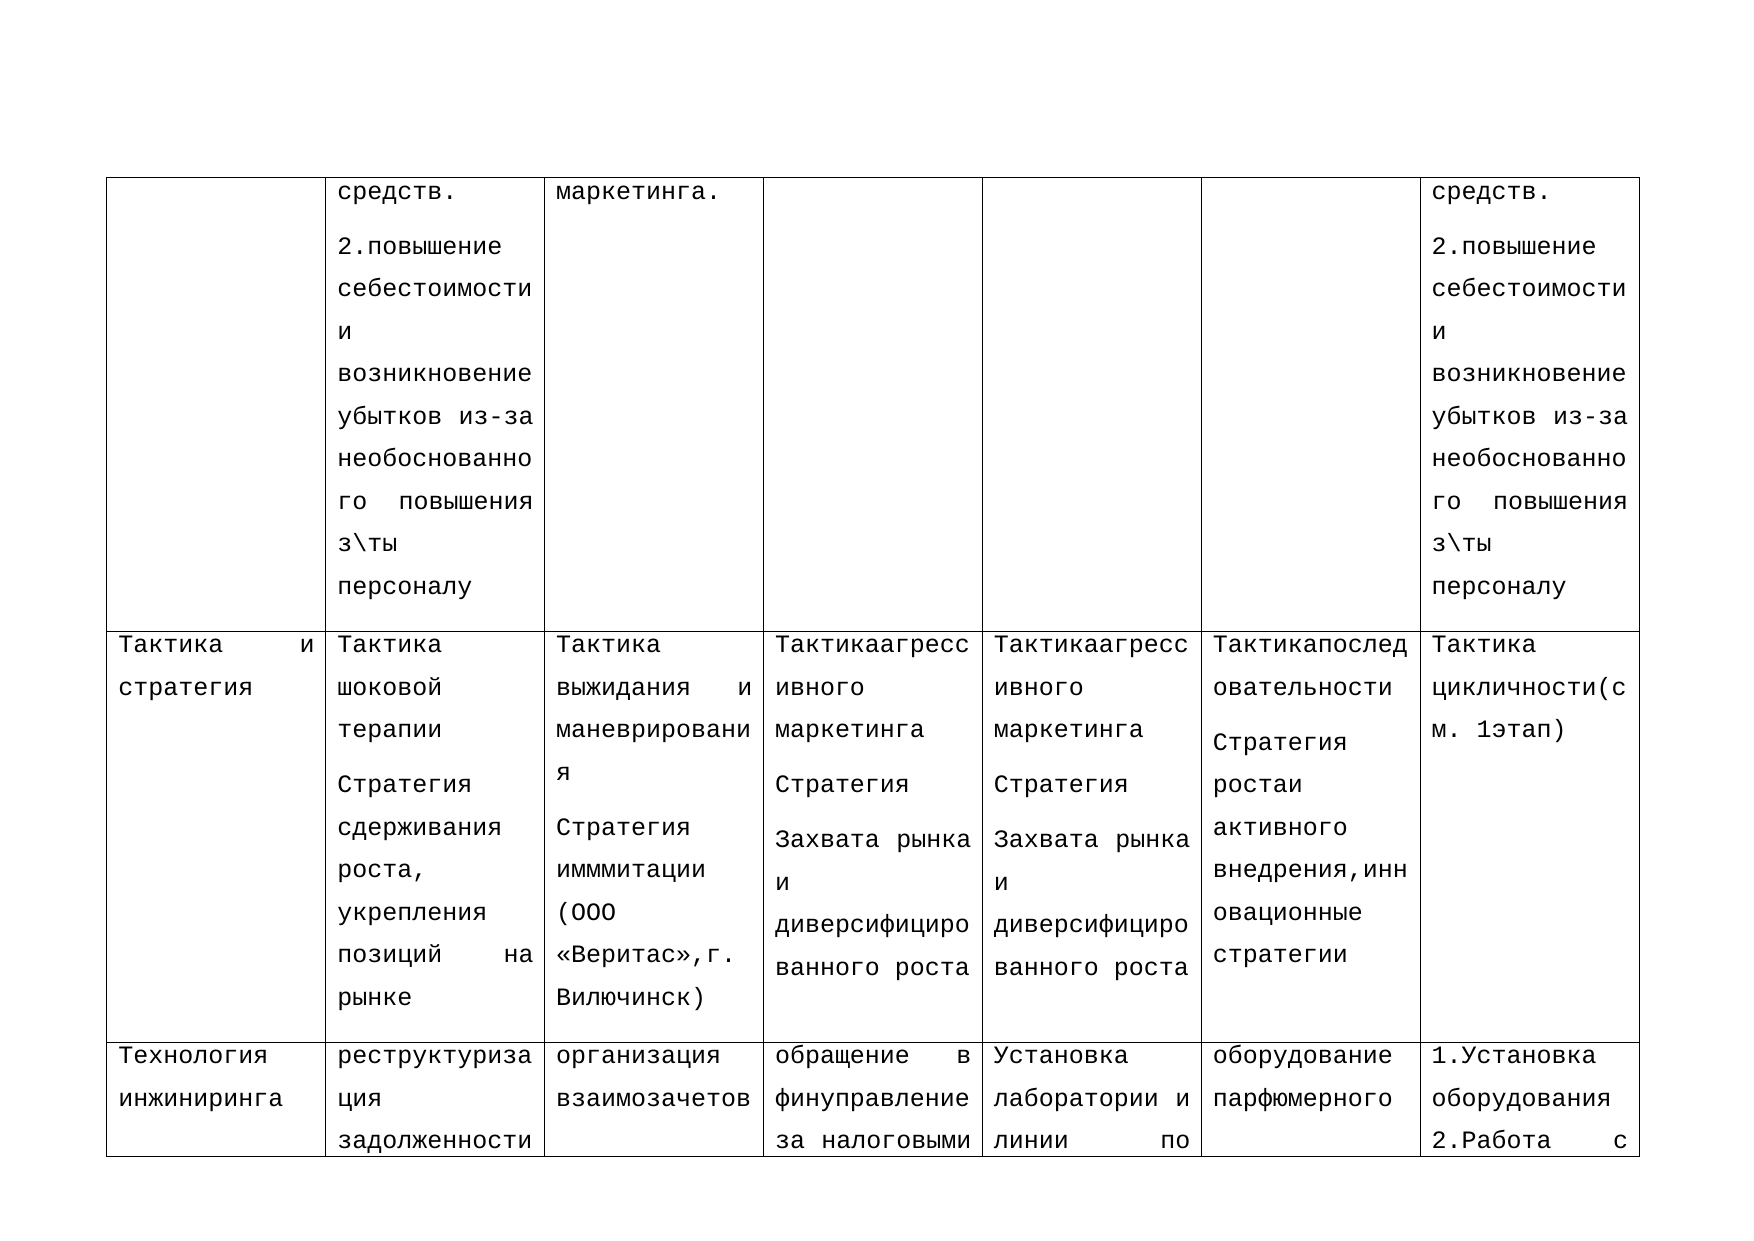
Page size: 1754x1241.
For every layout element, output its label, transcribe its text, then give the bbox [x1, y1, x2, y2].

table_cell Тактикапоследовательности Стратегия ростаи активного внедрения,инновационные стратегии [1202, 632, 1420, 1042]
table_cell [764, 178, 982, 631]
table_cell Тактикаагрессивного маркетинга Стратегия Захвата рынка и диверсифицированного роста [983, 632, 1201, 1042]
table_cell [326, 178, 544, 631]
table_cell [1421, 178, 1639, 631]
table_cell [107, 178, 325, 631]
table_cell Тактика и стратегия [107, 632, 325, 1042]
table_cell Тактика шоковой терапии Стратегия сдерживания роста, укрепления позиций на рынке [326, 632, 544, 1042]
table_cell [545, 178, 763, 631]
table_cell Тактикаагрессивного маркетинга Стратегия Захвата рынка и диверсифицированного роста [764, 632, 982, 1042]
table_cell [1421, 1043, 1639, 1156]
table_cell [326, 1043, 544, 1156]
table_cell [1202, 178, 1420, 631]
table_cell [107, 1043, 325, 1156]
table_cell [983, 178, 1201, 631]
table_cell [1202, 1043, 1420, 1156]
table_cell Тактика цикличности(см. 1этап) [1421, 632, 1639, 1042]
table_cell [983, 1043, 1201, 1156]
table_cell Тактика выжидания и маневрирования Стратегия имммитации (ООО «Веритас»,г. Вилючинск) [545, 632, 763, 1042]
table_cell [545, 1043, 763, 1156]
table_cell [764, 1043, 982, 1156]
